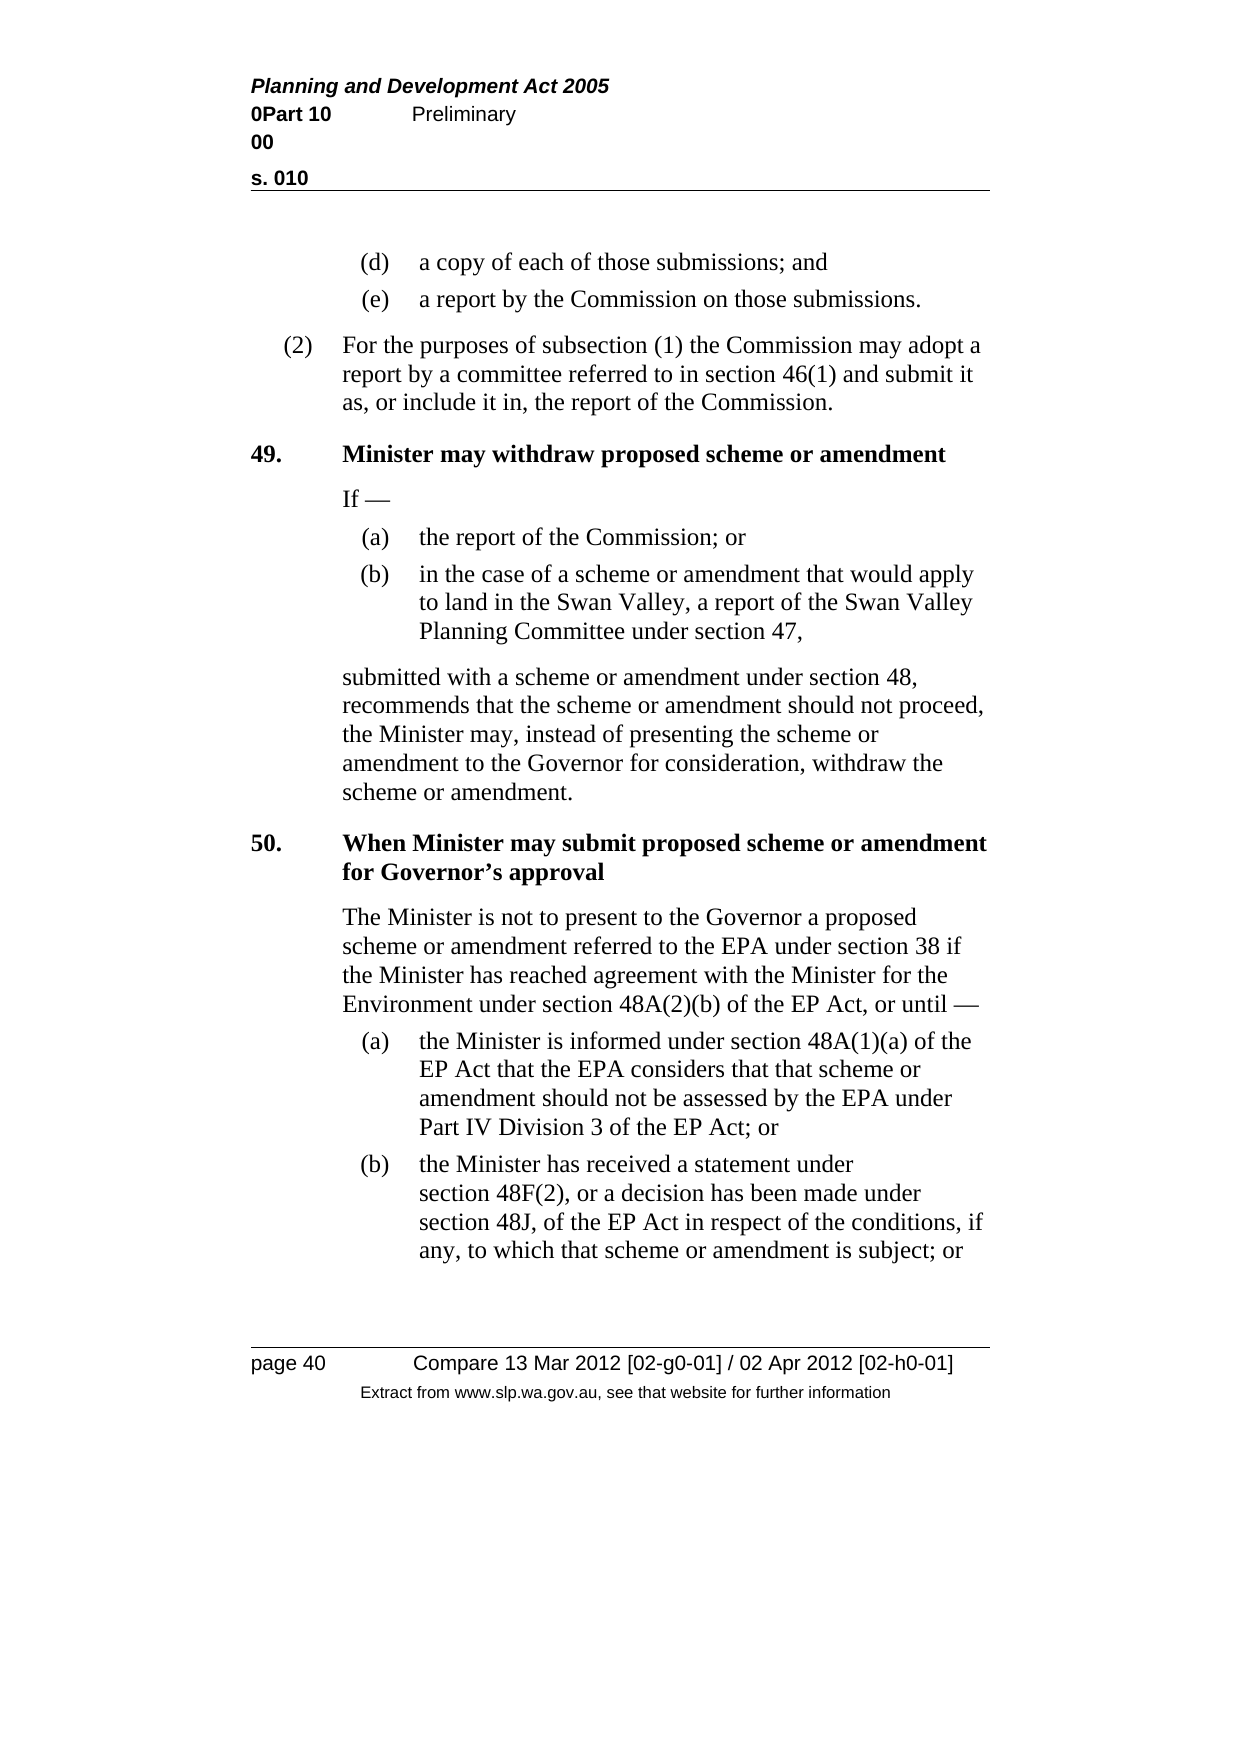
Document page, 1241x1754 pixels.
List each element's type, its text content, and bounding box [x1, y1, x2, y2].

text If — [251, 484, 990, 513]
text (a) the Minister is informed under section 48A(1)(a) of the EP Act that the EPA considers that that scheme or amendment should not be assessed by the EPA under Part IV Division 3 of the EP Act; or [251, 1026, 990, 1141]
subtitle 49. Minister may withdraw proposed scheme or amendment [251, 439, 990, 468]
text (2) For the purposes of subsection (1) the Commission may adopt a report by a committee referred to in section 46(1) and submit it as, or include it in, the report of the Commission. [251, 330, 990, 416]
text The Minister is not to present to the Governor a proposed scheme or amendment referred to the EPA under section 38 if the Minister has reached agreement with the Minister for the Environment under section 48A(2)(b) of the EP Act, or until — [251, 902, 990, 1017]
text (b) in the case of a scheme or amendment that would apply to land in the Swan Valley, a report of the Swan Valley Planning Committee under section 47, [251, 559, 990, 645]
text (e) a report by the Commission on those submissions. [251, 284, 990, 313]
subtitle 50. When Minister may submit proposed scheme or amendment for Governor’s approval [251, 828, 990, 886]
text (d) a copy of each of those submissions; and [251, 247, 990, 276]
text (a) the report of the Commission; or [251, 522, 990, 550]
text (b) the Minister has received a statement under section 48F(2), or a decision has been made under section 48J, of the EP Act in respect of the conditions, if any, to which that scheme or amendment is subject; or [251, 1149, 990, 1264]
text submitted with a scheme or amendment under section 48, recommends that the scheme or amendment should not proceed, the Minister may, instead of presenting the scheme or amendment to the Governor for consideration, withdraw the scheme or amendment. [251, 662, 990, 805]
